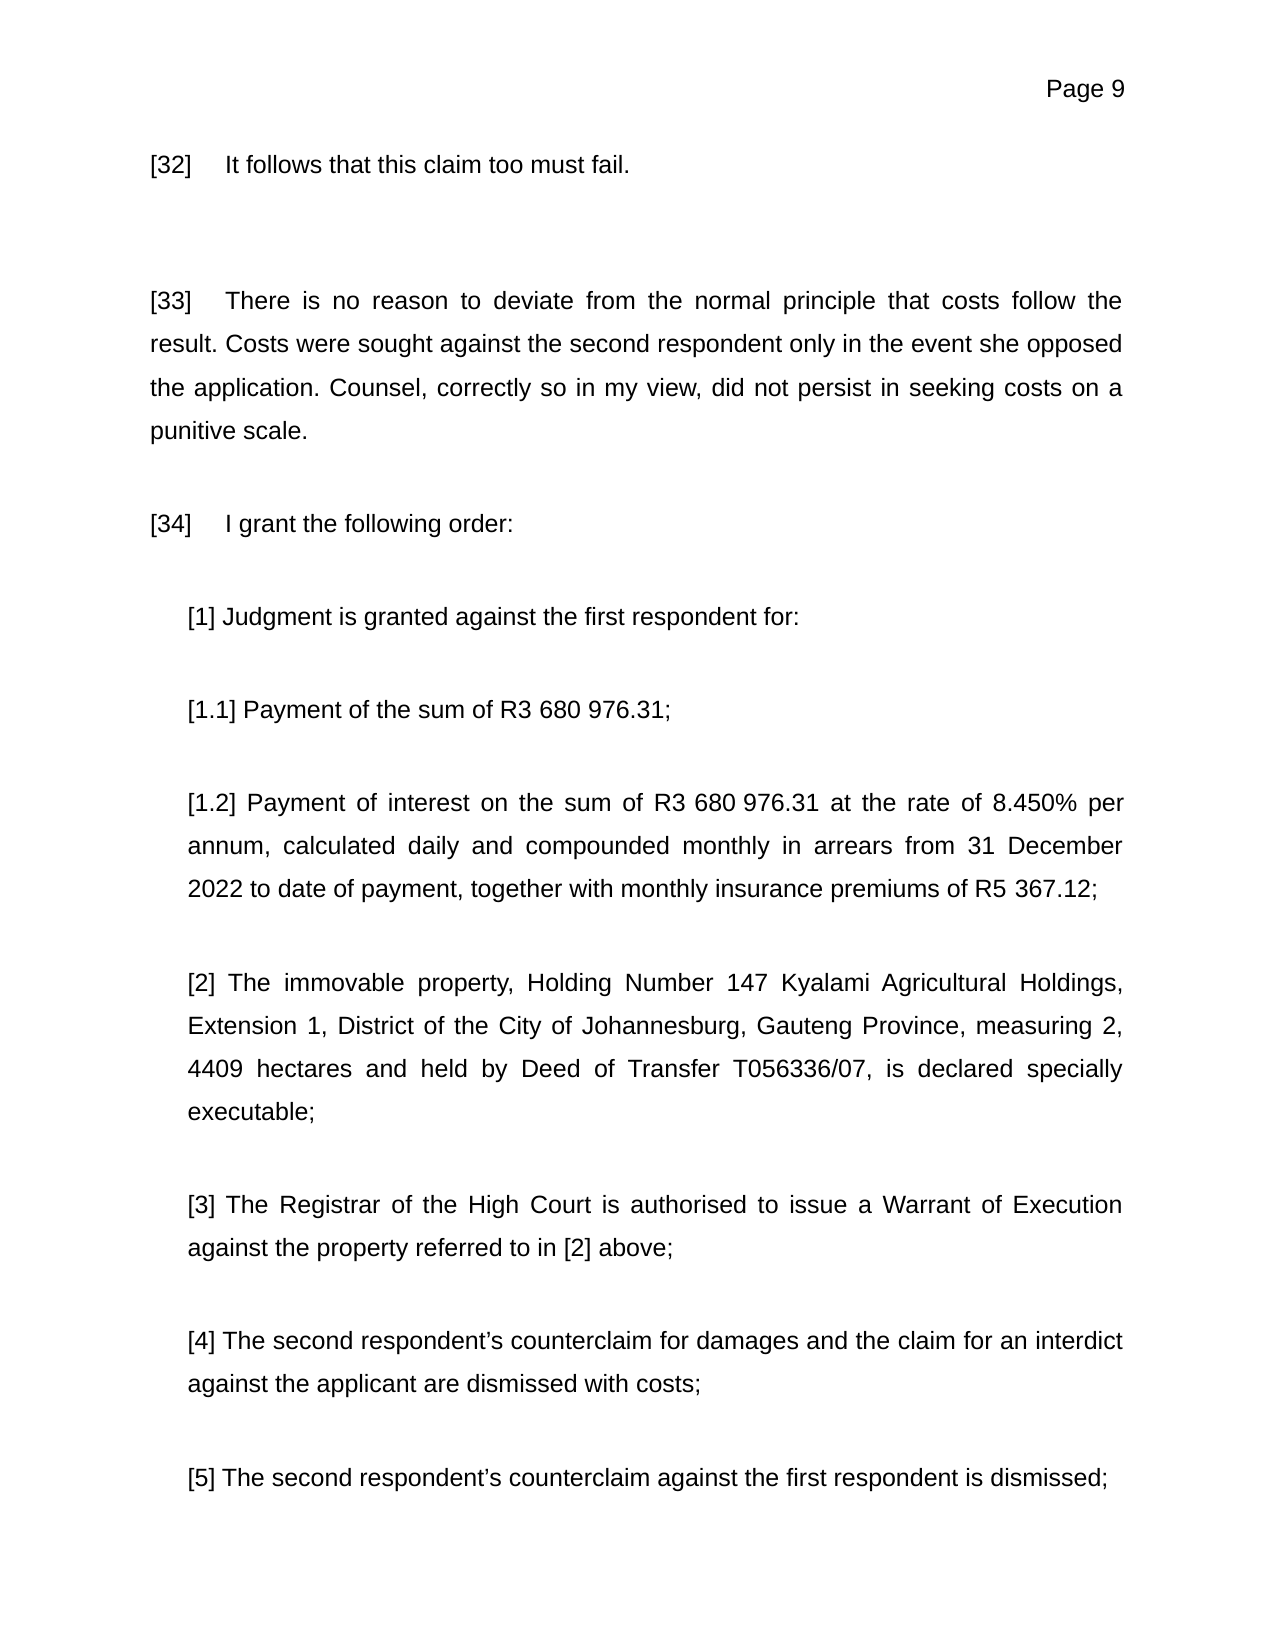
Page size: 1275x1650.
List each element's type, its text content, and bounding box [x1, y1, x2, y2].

list [34] I grant the following order: [150, 509, 1125, 537]
list [1] Judgment is granted against the first respondent for: [187, 602, 1125, 631]
list [3] The Registrar of the High Court is authorised to issue a Warrant of Execution against the property referred to in [2] above; [187, 1190, 1125, 1262]
list [32] It follows that this claim too must fail. [150, 150, 1125, 179]
list [1.1] Payment of the sum of R3 680 976.31; [187, 695, 1125, 724]
list [33] There is no reason to deviate from the normal principle that costs follow the result. Costs were sought against the second respondent only in the event she opposed the application. Counsel, correctly so in my view, did not persist in seeking costs on a punitive scale. [150, 286, 1125, 444]
list [2] The immovable property, Holding Number 147 Kyalami Agricultural Holdings, Extension 1, District of the City of Johannesburg, Gauteng Province, measuring 2, 4409 hectares and held by Deed of Transfer T056336/07, is declared specially executable; [187, 967, 1125, 1126]
list [4] The second respondent’s counterclaim for damages and the claim for an interdict against the applicant are dismissed with costs; [187, 1326, 1125, 1398]
list [1.2] Payment of interest on the sum of R3 680 976.31 at the rate of 8.450% per annum, calculated daily and compounded monthly in arrears from 31 December 2022 to date of payment, together with monthly insurance premiums of R5 367.12; [187, 788, 1125, 903]
list [5] The second respondent’s counterclaim against the first respondent is dismissed; [187, 1462, 1125, 1491]
